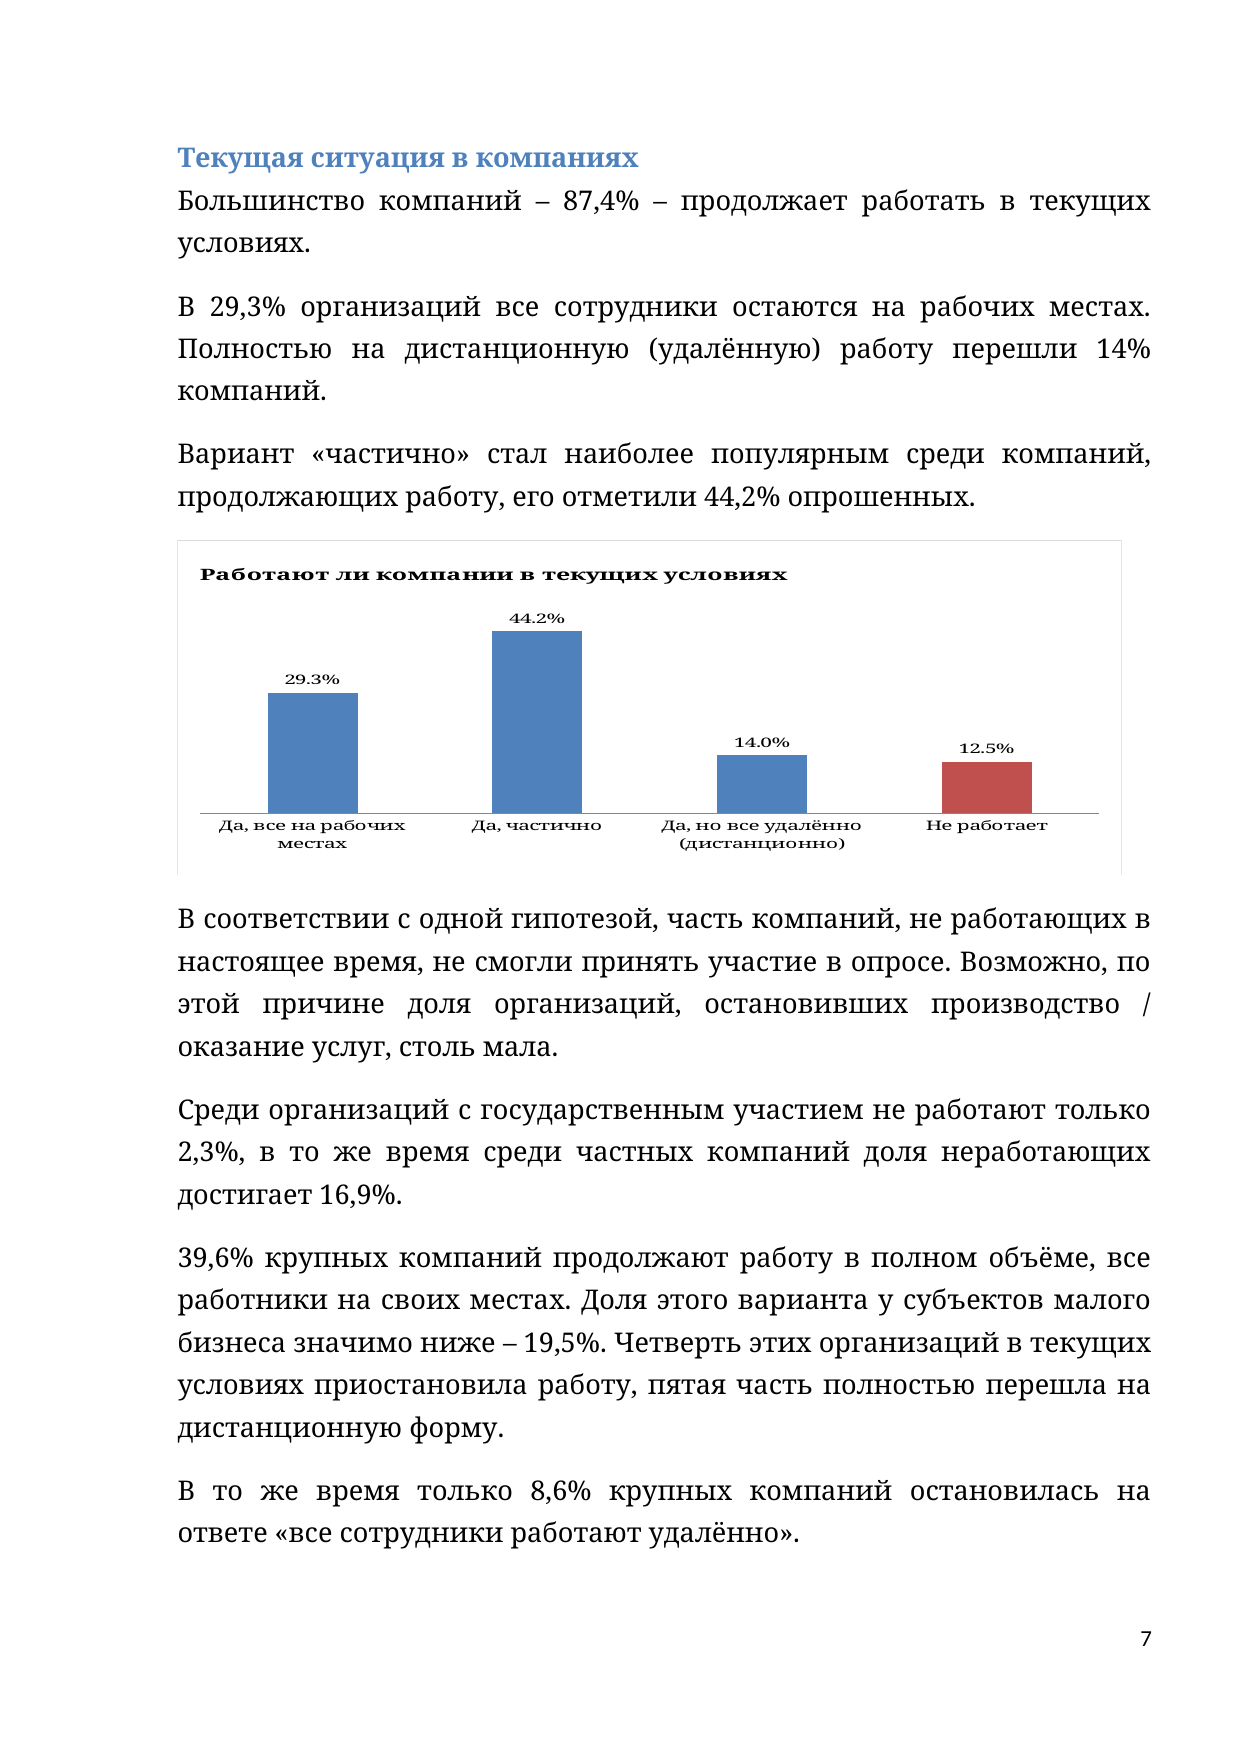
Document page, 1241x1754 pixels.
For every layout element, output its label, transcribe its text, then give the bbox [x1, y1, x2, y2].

subtitle Текущая ситуация в компаниях [177, 139, 1152, 176]
text В соответствии с одной гипотезой, часть компаний, не работающих в настоящее время, не смогли принять участие в опросе. Возможно, по этой причине доля организаций, остановивших производство / оказание услуг, столь мала. [177, 900, 1152, 1064]
text Вариант «частично» стал наиболее популярным среди компаний, продолжающих работу, его отметили 44,2% опрошенных. [177, 435, 1152, 514]
text 39,6% крупных компаний продолжают работу в полном объёме, все работники на своих местах. Доля этого варианта у субъектов малого бизнеса значимо ниже – 19,5%. Четверть этих организаций в текущих условиях приостановила работу, пятая часть полностью перешла на дистанционную форму. [177, 1238, 1152, 1445]
text В то же время только 8,6% крупных компаний остановилась на ответе «все сотрудники работают удалённо». [177, 1471, 1152, 1551]
text В 29,3% организаций все сотрудники остаются на рабочих местах. Полностью на дистанционную (удалённую) работу перешли 14% компаний. [177, 287, 1152, 409]
text Среди организаций с государственным участием не работают только 2,3%, в то же время среди частных компаний доля неработающих достигает 16,9%. [177, 1090, 1152, 1212]
text Большинство компаний – 87,4% – продолжает работать в текущих условиях. [177, 181, 1152, 261]
